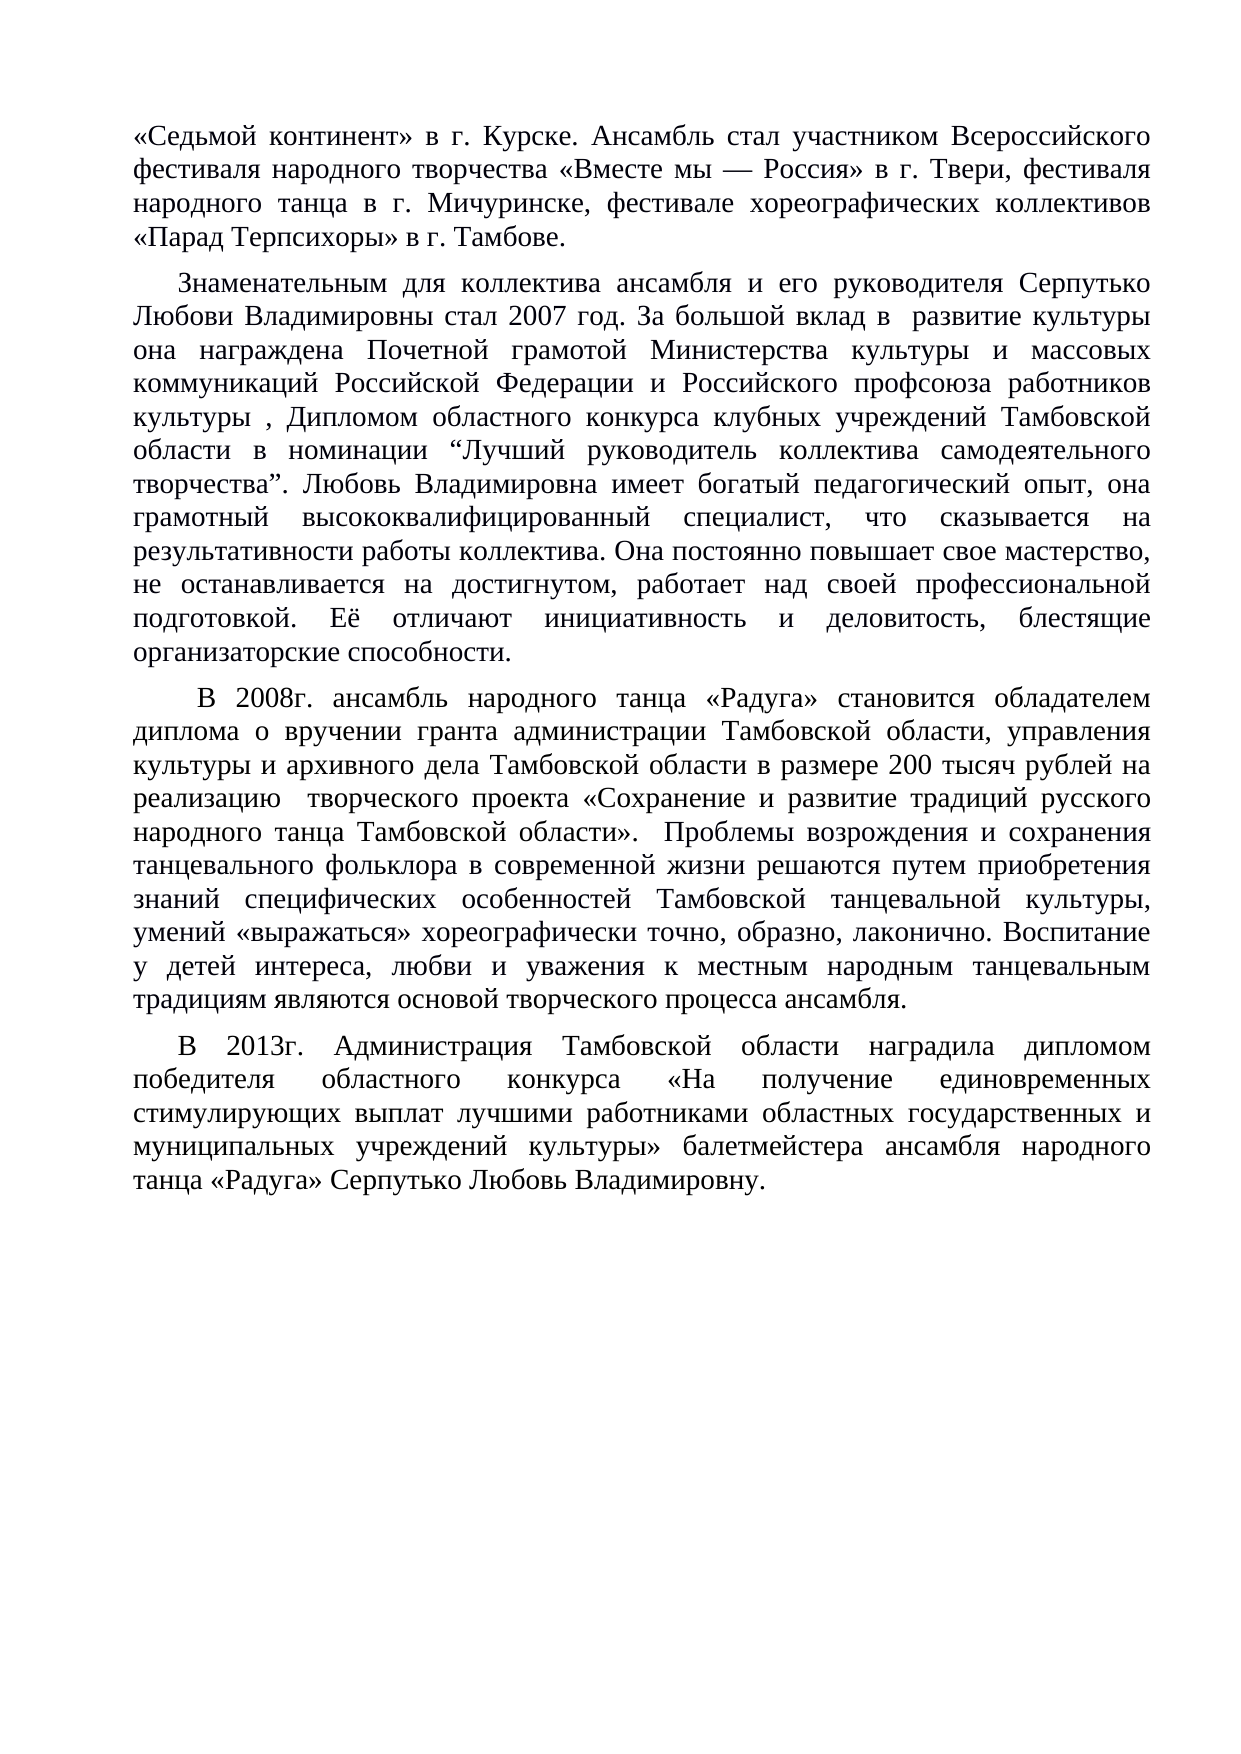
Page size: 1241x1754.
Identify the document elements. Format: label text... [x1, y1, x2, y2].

text В 2008г. ансамбль народного танца «Радуга» становится обладателем диплома о вручении гранта администрации Тамбовской области, управления культуры и архивного дела Тамбовской области в размере 200 тысяч рублей на реализацию творческого проекта «Сохранение и развитие традиций русского народного танца Тамбовской области». Проблемы возрождения и сохранения танцевального фольклора в современной жизни решаются путем приобретения знаний специфических особенностей Тамбовской танцевальной культуры, умений «выражаться» хореографически точно, образно, лаконично. Воспитание у детей интереса, любви и уважения к местным народным танцевальным традициям являются основой творческого процесса ансамбля. [133, 680, 1152, 1015]
text Знаменательным для коллектива ансамбля и его руководителя Серпутько Любови Владимировны стал 2007 год. За большой вклад в развитие культуры она награждена Почетной грамотой Министерства культуры и массовых коммуникаций Российской Федерации и Российского профсоюза работников культуры , Дипломом областного конкурса клубных учреждений Тамбовской области в номинации “Лучший руководитель коллектива самодеятельного творчества”. Любовь Владимировна имеет богатый педагогический опыт, она грамотный высококвалифицированный специалист, что сказывается на результативности работы коллектива. Она постоянно повышает свое мастерство, не останавливается на достигнутом, работает над своей профессиональной подготовкой. Её отличают инициативность и деловитость, блестящие организаторские способности. [133, 265, 1152, 667]
text В 2013г. Администрация Тамбовской области наградила дипломом победителя областного конкурса «На получение единовременных стимулирующих выплат лучшими работниками областных государственных и муниципальных учреждений культуры» балетмейстера ансамбля народного танца «Радуга» Серпутько Любовь Владимировну. [133, 1028, 1152, 1195]
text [133, 118, 1152, 252]
